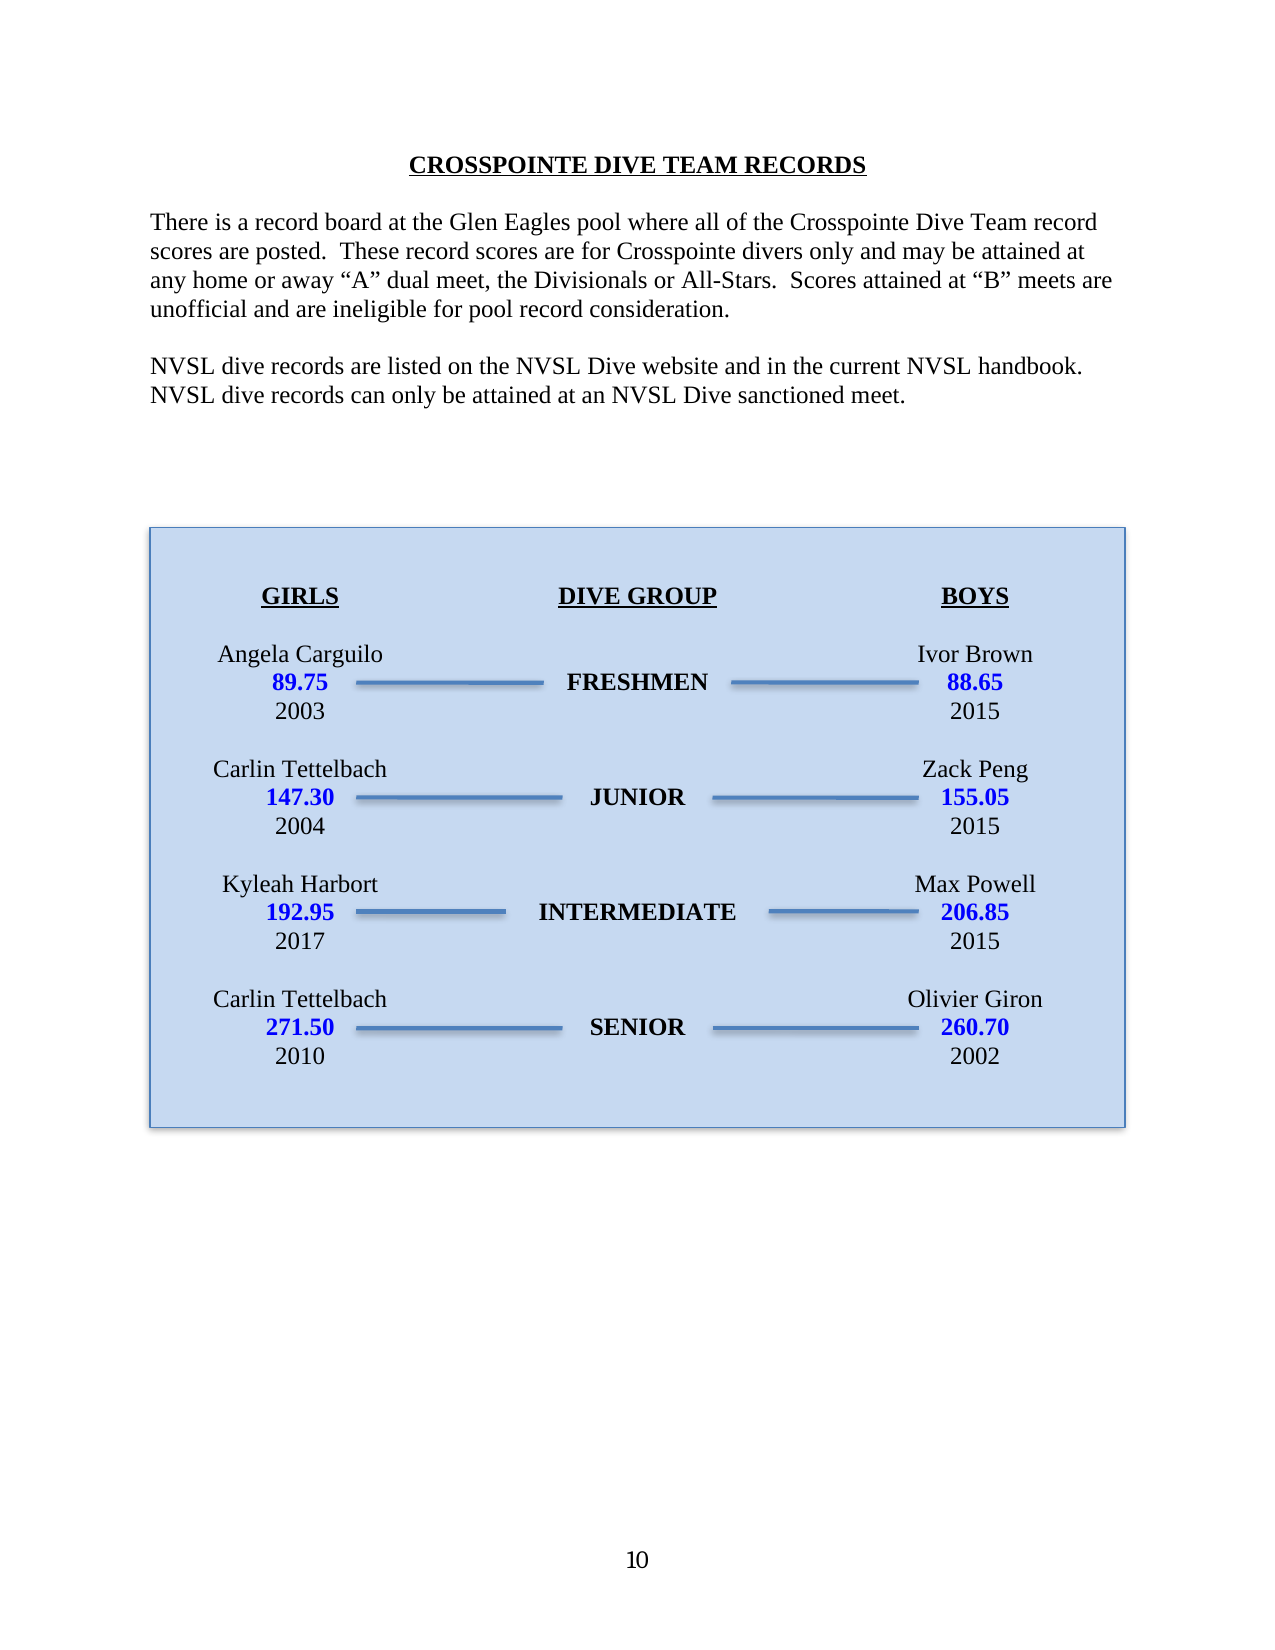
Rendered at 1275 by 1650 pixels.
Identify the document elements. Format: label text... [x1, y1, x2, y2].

text Kyleah Harbort [150, 869, 450, 897]
text NVSL dive records are listed on the NVSL Dive website and in the current NVSL handbook. NVSL dive records can only be attained at an NVSL Dive sanctioned meet. [150, 351, 1125, 409]
text Zack Peng [825, 754, 1125, 782]
text 2010 [150, 1041, 450, 1070]
text Max Powell [825, 869, 1125, 897]
text DIVE GROUP [487, 581, 787, 610]
text Carlin Tettelbach [150, 754, 450, 782]
text 206.85 [825, 897, 1125, 926]
text 2015 [825, 696, 1125, 725]
text 147.30 [150, 782, 450, 811]
text CROSSPOINTE DIVE TEAM RECORDS [150, 150, 1125, 179]
text Angela Carguilo [150, 639, 450, 667]
text JUNIOR [487, 782, 787, 811]
text 155.05 [825, 782, 1125, 811]
text 2003 [150, 696, 450, 725]
text There is a record board at the Glen Eagles pool where all of the Crosspointe Dive Team record scores are posted. These record scores are for Crosspointe divers only and may be attained at any home or away “A” dual meet, the Divisionals or All-Stars. Scores attained at “B” meets are unofficial and are ineligible for pool record consideration. [150, 207, 1125, 322]
text 260.70 [825, 1012, 1125, 1041]
text 2015 [825, 926, 1125, 955]
text 88.65 [825, 667, 1125, 696]
text 2004 [150, 811, 450, 840]
text 2002 [825, 1041, 1125, 1070]
text BOYS [825, 581, 1125, 610]
text SENIOR [487, 1012, 787, 1041]
text FRESHMEN [487, 667, 787, 696]
text 2017 [150, 926, 450, 955]
text Olivier Giron [825, 984, 1125, 1012]
text INTERMEDIATE [487, 897, 787, 926]
text 2015 [825, 811, 1125, 840]
text GIRLS [150, 581, 450, 610]
text Carlin Tettelbach [150, 984, 450, 1012]
text 89.75 [150, 667, 450, 696]
text 192.95 [150, 897, 450, 926]
text Ivor Brown [825, 639, 1125, 667]
text 271.50 [150, 1012, 450, 1041]
